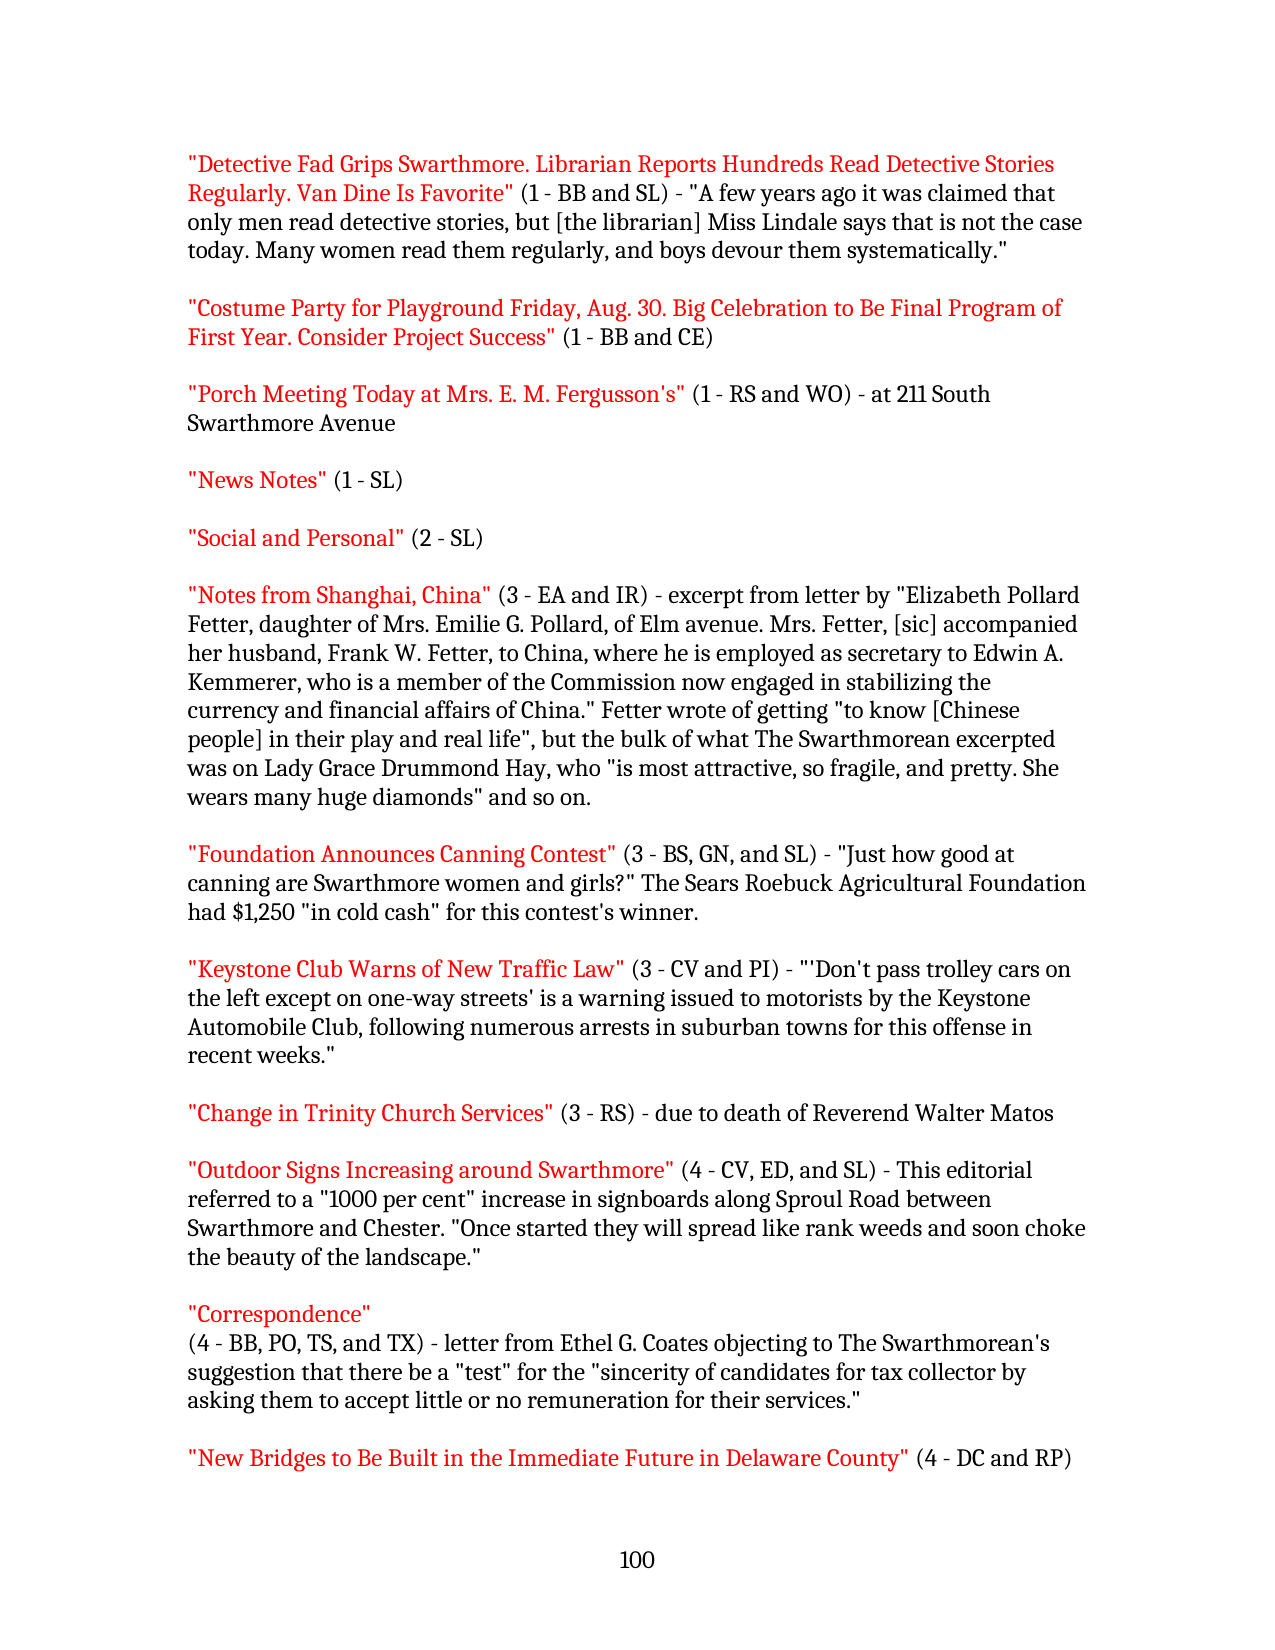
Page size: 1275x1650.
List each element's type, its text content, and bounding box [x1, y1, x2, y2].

text "Keystone Club Warns of New Traffic Law" (3 - CV and PI) - "'Don't pass trolley cars on the left except on one-way streets' is a warning issued to motorists by the Keystone Automobile Club, following numerous arrests in suburban towns for this offense in recent weeks." [187, 955, 1087, 1070]
text "Costume Party for Playground Friday, Aug. 30. Big Celebration to Be Final Program of First Year. Consider Project Success" (1 - BB and CE) [187, 294, 1087, 351]
text (4 - BB, PO, TS, and TX) - letter from Ethel G. Coates objecting to The Swarthmorean's suggestion that there be a "test" for the "sincerity of candidates for tax collector by asking them to accept little or no remuneration for their services." [187, 1329, 1087, 1415]
text "News Notes" (1 - SL) [187, 466, 1087, 495]
text "Correspondence" [187, 1300, 1087, 1329]
text "Notes from Shanghai, China" (3 - EA and IR) - excerpt from letter by "Elizabeth Pollard Fetter, daughter of Mrs. Emilie G. Pollard, of Elm avenue. Mrs. Fetter, [sic] accompanied her husband, Frank W. Fetter, to China, where he is employed as secretary to Edwin A. Kemmerer, who is a member of the Commission now engaged in stabilizing the currency and financial affairs of China." Fetter wrote of getting "to know [Chinese people] in their play and real life", but the bulk of what The Swarthmorean excerpted was on Lady Grace Drummond Hay, who "is most attractive, so fragile, and pretty. She wears many huge diamonds" and so on. [187, 581, 1087, 811]
text "New Bridges to Be Built in the Immediate Future in Delaware County" (4 - DC and RP) [187, 1444, 1087, 1472]
text "Detective Fad Grips Swarthmore. Librarian Reports Hundreds Read Detective Stories Regularly. Van Dine Is Favorite" (1 - BB and SL) - "A few years ago it was claimed that only men read detective stories, but [the librarian] Miss Lindale says that is not the case today. Many women read them regularly, and boys devour them systematically." [187, 150, 1087, 265]
text "Change in Trinity Church Services" (3 - RS) - due to death of Reverend Walter Matos [187, 1099, 1087, 1127]
text "Social and Personal" (2 - SL) [187, 524, 1087, 552]
text "Foundation Announces Canning Contest" (3 - BS, GN, and SL) - "Just how good at canning are Swarthmore women and girls?" The Sears Roebuck Agricultural Foundation had $1,250 "in cold cash" for this contest's winner. [187, 840, 1087, 926]
text "Outdoor Signs Increasing around Swarthmore" (4 - CV, ED, and SL) - This editorial referred to a "1000 per cent" increase in signboards along Sproul Road between Swarthmore and Chester. "Once started they will spread like rank weeds and soon choke the beauty of the landscape." [187, 1156, 1087, 1271]
text "Porch Meeting Today at Mrs. E. M. Fergusson's" (1 - RS and WO) - at 211 South Swarthmore Avenue [187, 380, 1087, 437]
